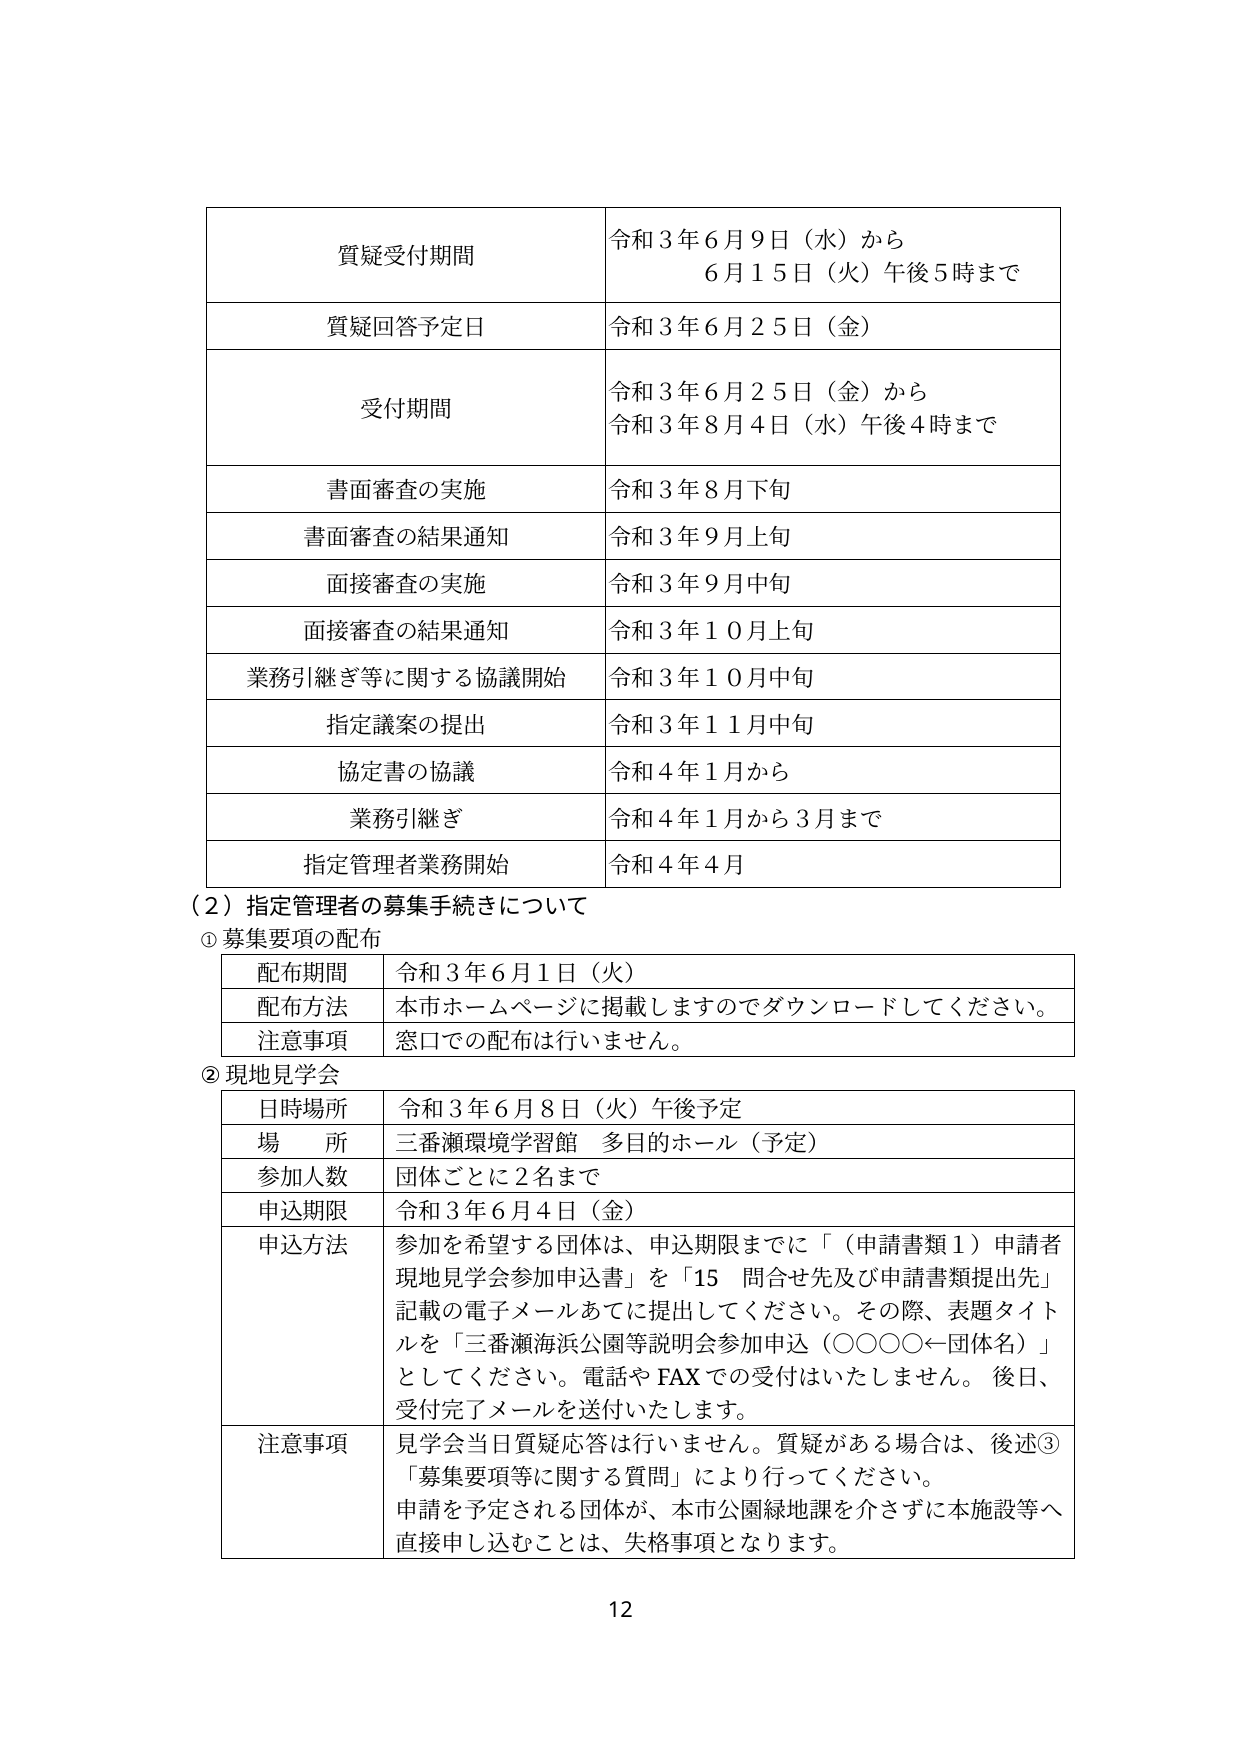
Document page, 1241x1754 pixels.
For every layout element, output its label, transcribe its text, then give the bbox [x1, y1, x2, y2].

table_cell 申込方法 [222, 1227, 383, 1425]
table_cell 注意事項 [222, 1023, 383, 1056]
table_cell 申込期限 [222, 1193, 383, 1226]
text ②現地見学会 [177, 1057, 1063, 1090]
table_cell 協定書の協議 [207, 747, 605, 793]
table_header 令和３年６月１日（火） [384, 955, 1074, 988]
table_cell 面接審査の結果通知 [207, 607, 605, 652]
table_cell 指定議案の提出 [207, 700, 605, 746]
table_cell 令和４年４月 [606, 841, 1060, 887]
table_cell 令和３年１０月中旬 [606, 654, 1060, 699]
table_cell 令和４年１月から３月まで [606, 794, 1060, 840]
table_cell 参加人数 [222, 1159, 383, 1192]
table_cell 令和３年９月上旬 [606, 513, 1060, 559]
table_cell 団体ごとに２名まで [384, 1159, 1074, 1192]
table_cell 令和３年９月中旬 [606, 560, 1060, 606]
table_cell 令和３年６月９日（水）から ６月１５日（火）午後５時まで [606, 208, 1060, 302]
table_header 配布期間 [222, 955, 383, 988]
table_cell 面接審査の実施 [207, 560, 605, 606]
table_cell 令和３年１０月上旬 [606, 607, 1060, 652]
table_cell 質疑受付期間 [207, 208, 605, 302]
table_cell 三番瀬環境学習館 多目的ホール（予定） [384, 1125, 1074, 1158]
table_cell 見学会当日質疑応答は行いません。質疑がある場合は、後述③「募集要項等に関する質問」により行ってください。 申請を予定される団体が、本市公園緑地課を介さずに本施設等へ直接申し込むことは、失格事項となります。 [384, 1426, 1074, 1558]
table_cell 窓口での配布は行いません。 [384, 1023, 1074, 1056]
table_cell 注意事項 [222, 1426, 383, 1558]
table_cell 参加を希望する団体は、申込期限までに「（申請書類１）申請者現地見学会参加申込書」を「15 問合せ先及び申請書類提出先」記載の電子メールあてに提出してください。その際、表題タイトルを「三番瀬海浜公園等説明会参加申込（○○○○←団体名）」としてください。電話やFAXでの受付はいたしません。 後日、受付完了メールを送付いたします。 [384, 1227, 1074, 1425]
table_cell 指定管理者業務開始 [207, 841, 605, 887]
table_cell 本市ホームページに掲載しますのでダウンロードしてください。 [384, 989, 1074, 1022]
table_cell 令和３年８月下旬 [606, 466, 1060, 512]
table_header 令和３年６月８日（火）午後予定 [384, 1091, 1074, 1124]
table_cell 業務引継ぎ [207, 794, 605, 840]
table_header 日時場所 [222, 1091, 383, 1124]
table_cell 受付期間 [207, 350, 605, 465]
table_cell 書面審査の結果通知 [207, 513, 605, 559]
table_cell 書面審査の実施 [207, 466, 605, 512]
table_cell 令和３年６月２５日（金） [606, 303, 1060, 349]
table_cell 令和３年６月４日（金） [384, 1193, 1074, 1226]
table_cell 質疑回答予定日 [207, 303, 605, 349]
text ①募集要項の配布 [177, 921, 1063, 954]
table_cell 令和４年１月から [606, 747, 1060, 793]
table_cell 令和３年６月２５日（金）から 令和３年８月４日（水）午後４時まで [606, 350, 1060, 465]
subtitle （２）指定管理者の募集手続きについて [177, 888, 1063, 921]
table_cell 配布方法 [222, 989, 383, 1022]
table_cell 場 所 [222, 1125, 383, 1158]
table_cell 業務引継ぎ等に関する協議開始 [207, 654, 605, 699]
table_cell 令和３年１１月中旬 [606, 700, 1060, 746]
